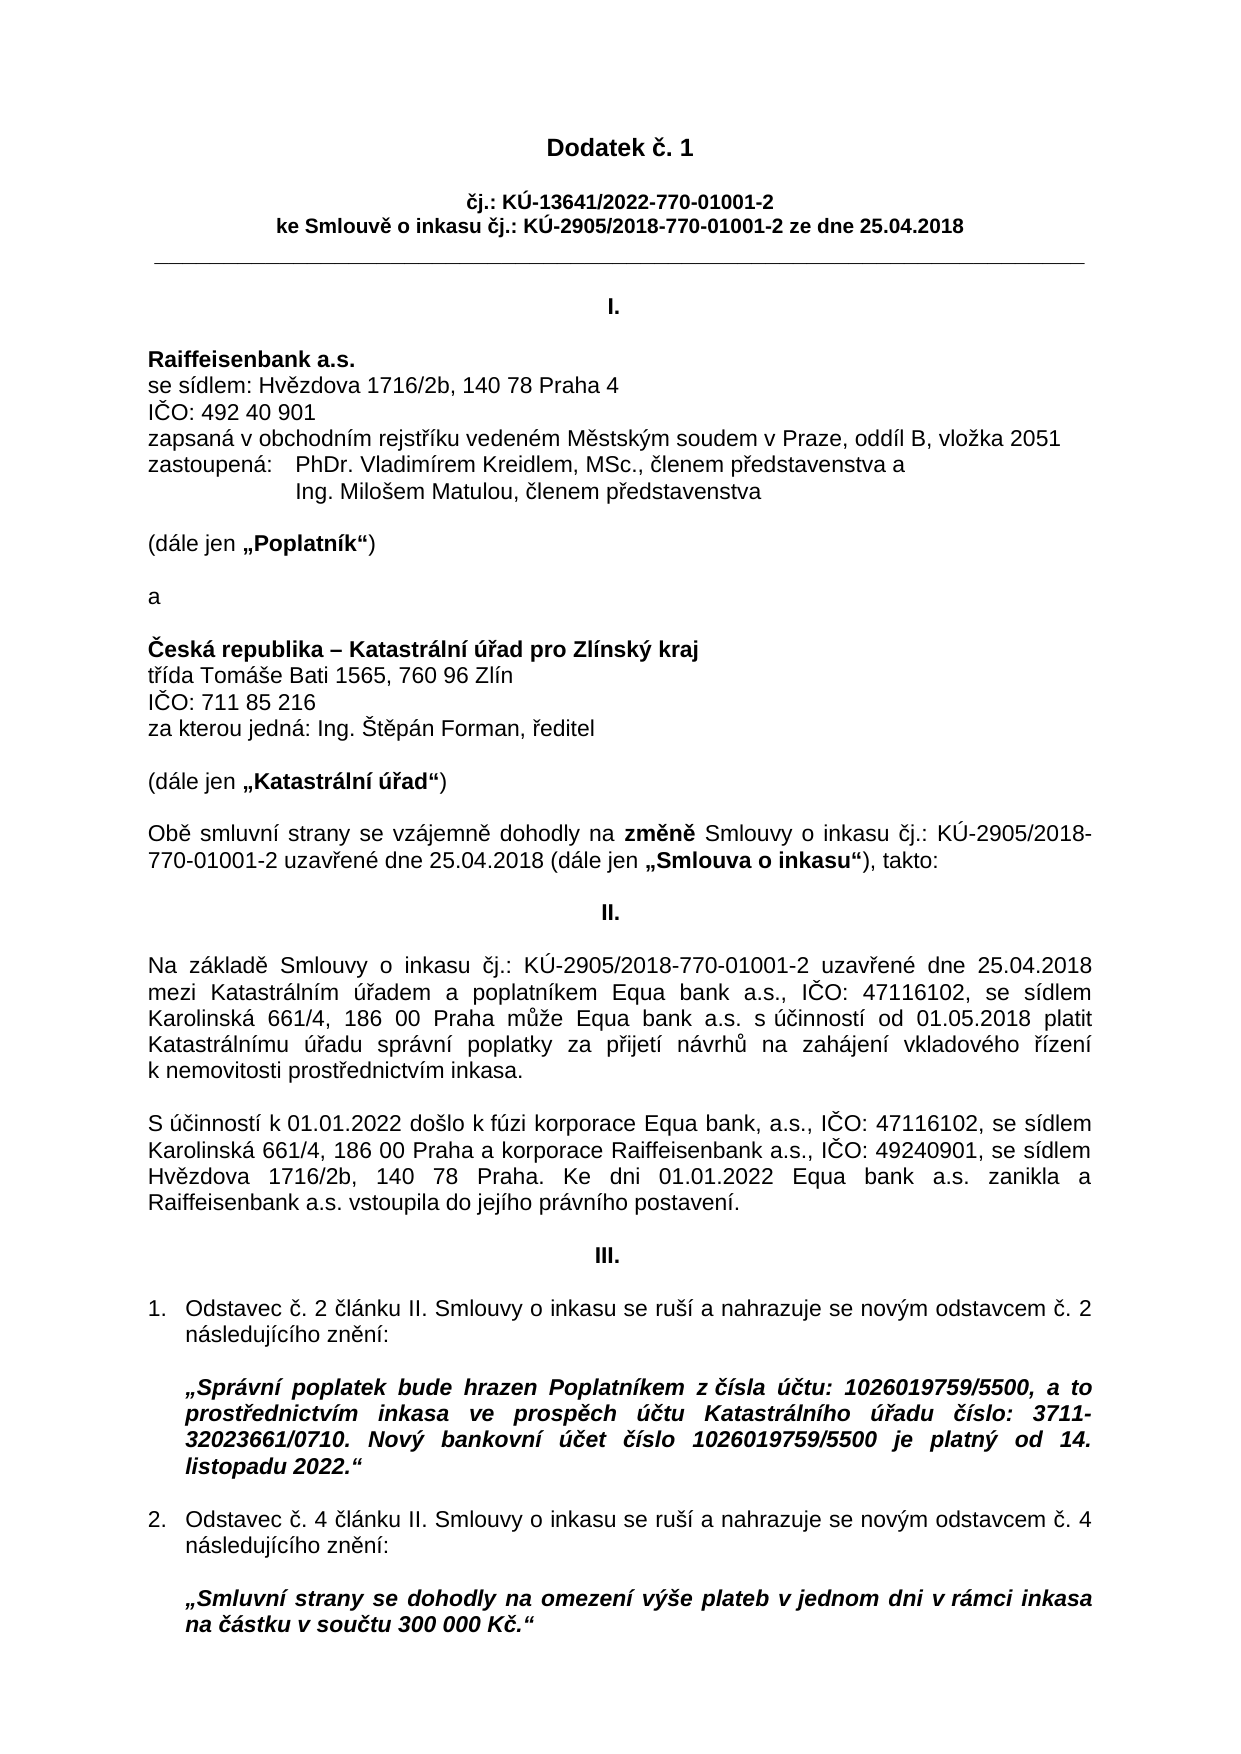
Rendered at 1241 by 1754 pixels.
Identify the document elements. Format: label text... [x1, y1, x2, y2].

list S účinností k 01.01.2022 došlo k fúzi korporace Equa bank, a.s., IČO: 47116102, se sídlem Karolinská 661/4, 186 00 Praha a korporace Raiffeisenbank a.s., IČO: 49240901, se sídlem Hvězdova 1716/2b, 140 78 Praha. Ke dni 01.01.2022 Equa bank a.s. zanikla a Raiffeisenbank a.s. vstoupila do jejího právního postavení. [148, 1110, 1092, 1216]
list (dále jen „Poplatník“) [148, 530, 1092, 557]
list za kterou jedná: Ing. Štěpán Forman, ředitel [148, 715, 1092, 741]
list Raiffeisenbank a.s. [148, 346, 1092, 372]
list zapsaná v obchodním rejstříku vedeném Městským soudem v Praze, oddíl B, vložka 2051 [148, 425, 1092, 451]
list ke Smlouvě o inkasu čj.: KÚ-2905/2018-770-01001-2 ze dne 25.04.2018 [148, 214, 1092, 238]
list Ing. Milošem Matulou, členem představenstva [148, 478, 1092, 504]
list ___________________________________________________________________ [148, 238, 1092, 267]
list Odstavec č. 4 článku II. Smlouvy o inkasu se ruší a nahrazuje se novým odstavcem č. 4 následujícího znění: [148, 1506, 1092, 1558]
list „Smluvní strany se dohodly na omezení výše plateb v jednom dni v rámci inkasa na částku v součtu 300 000 Kč.“ [185, 1584, 1092, 1637]
list IČO: 711 85 216 [148, 688, 1092, 715]
list a [148, 583, 1092, 609]
list (dále jen „Katastrální úřad“) [148, 768, 1092, 794]
list IČO: 492 40 901 [148, 399, 1092, 425]
list zastoupená: PhDr. Vladimírem Kreidlem, MSc., členem představenstva a [148, 451, 1092, 478]
list Odstavec č. 2 článku II. Smlouvy o inkasu se ruší a nahrazuje se novým odstavcem č. 2 následujícího znění: [148, 1295, 1092, 1347]
list Obě smluvní strany se vzájemně dohodly na změně Smlouvy o inkasu čj.: KÚ-2905/2018-770-01001-2 uzavřené dne 25.04.2018 (dále jen „Smlouva o inkasu“), takto: [148, 820, 1092, 873]
list třída Tomáše Bati 1565, 760 96 Zlín [148, 662, 1092, 688]
list se sídlem: Hvězdova 1716/2b, 140 78 Praha 4 [148, 372, 1092, 399]
list čj.: KÚ-13641/2022-770-01001-2 [148, 190, 1092, 214]
list Dodatek č. 1 [148, 133, 1092, 161]
list „Správní poplatek bude hrazen Poplatníkem z čísla účtu: 1026019759/5500, a to prostřednictvím inkasa ve prospěch účtu Katastrálního úřadu číslo: 3711-32023661/0710. Nový bankovní účet číslo 1026019759/5500 je platný od 14. listopadu 2022.“ [185, 1374, 1092, 1479]
list Česká republika – Katastrální úřad pro Zlínský kraj [148, 636, 1092, 662]
list Na základě Smlouvy o inkasu čj.: KÚ-2905/2018-770-01001-2 uzavřené dne 25.04.2018 mezi Katastrálním úřadem a poplatníkem Equa bank a.s., IČO: 47116102, se sídlem Karolinská 661/4, 186 00 Praha může Equa bank a.s. s účinností od 01.05.2018 platit Katastrálnímu úřadu správní poplatky za přijetí návrhů na zahájení vkladového řízení k nemovitosti prostřednictvím inkasa. [148, 952, 1092, 1084]
